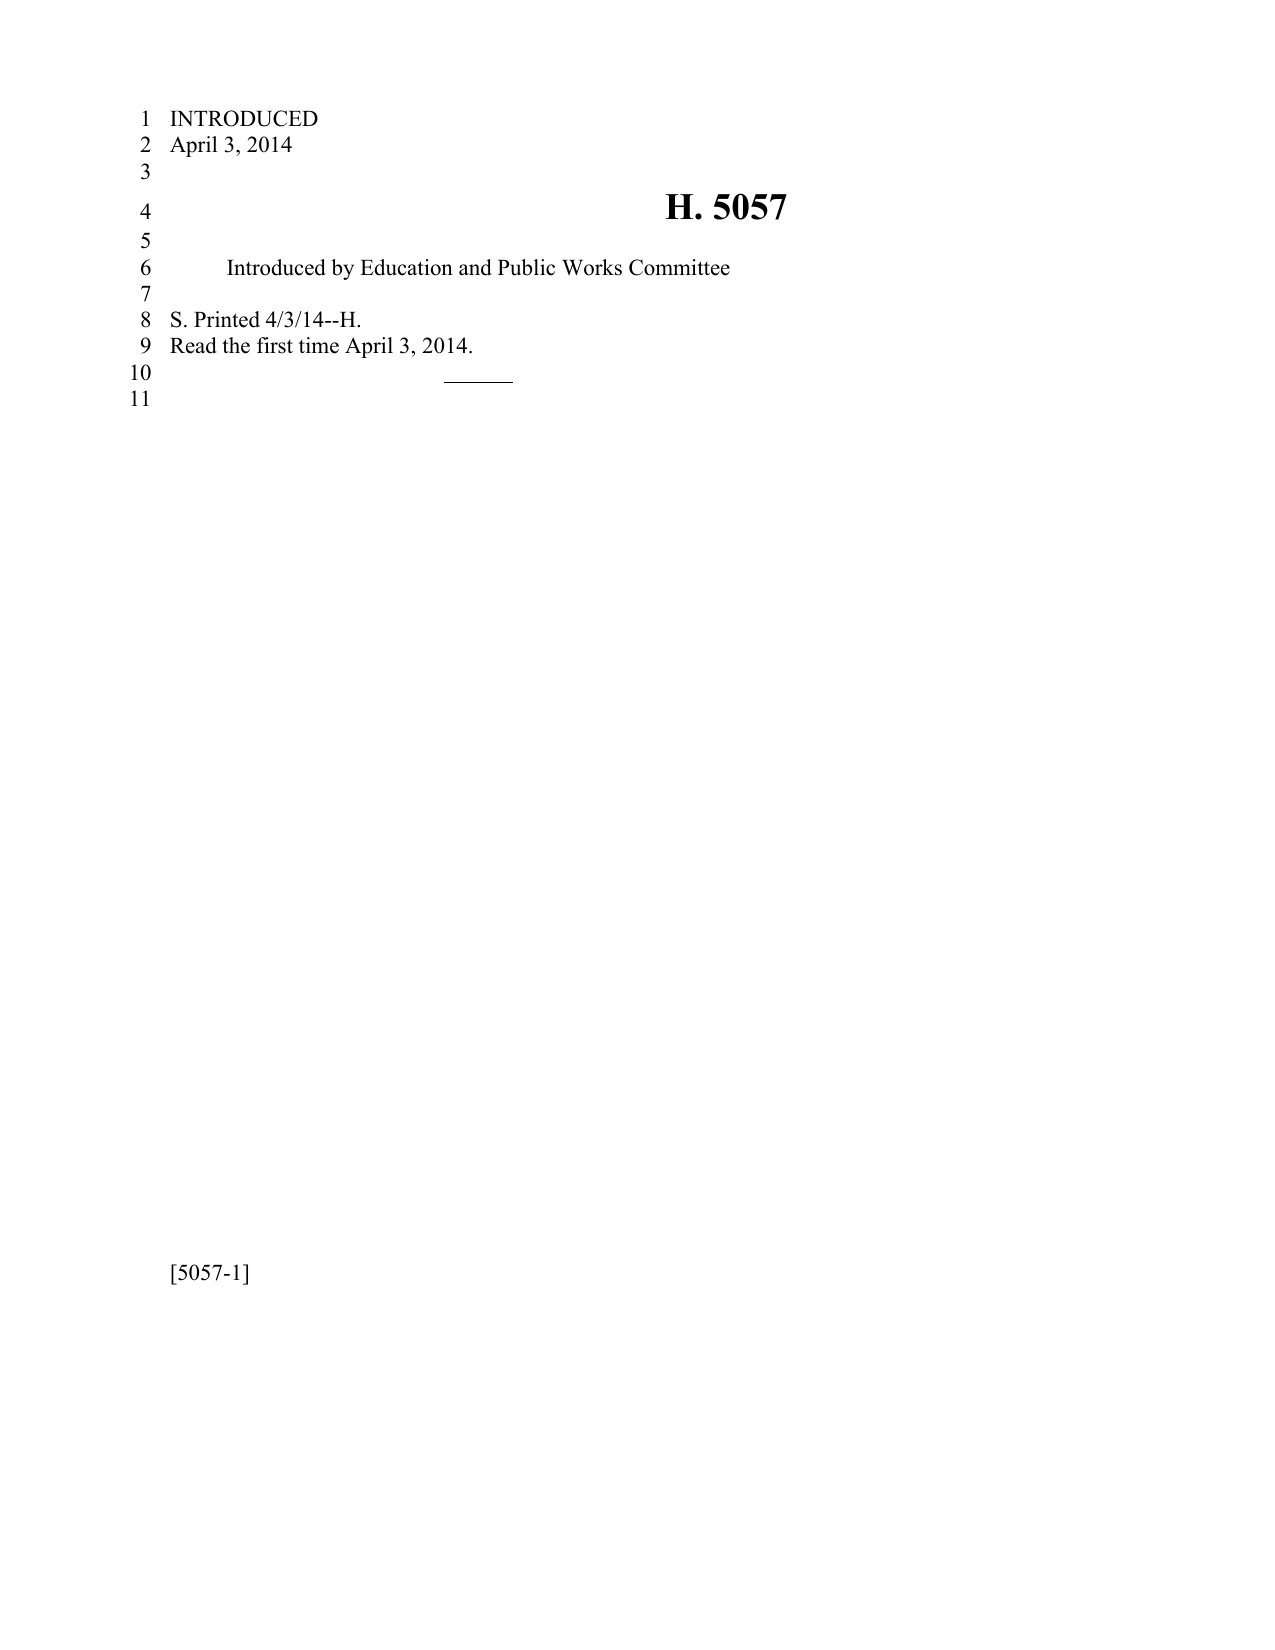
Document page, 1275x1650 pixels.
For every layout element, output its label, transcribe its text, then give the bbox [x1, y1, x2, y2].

text H. 5057 [169, 184, 787, 227]
text INTRODUCED [169, 105, 787, 131]
text Read the first time April 3, 2014. [169, 333, 787, 359]
text Introduced by Education and Public Works Committee [169, 253, 787, 280]
text April 3, 2014 [169, 131, 787, 158]
text S. Printed 4/3/14--H. [169, 306, 787, 333]
